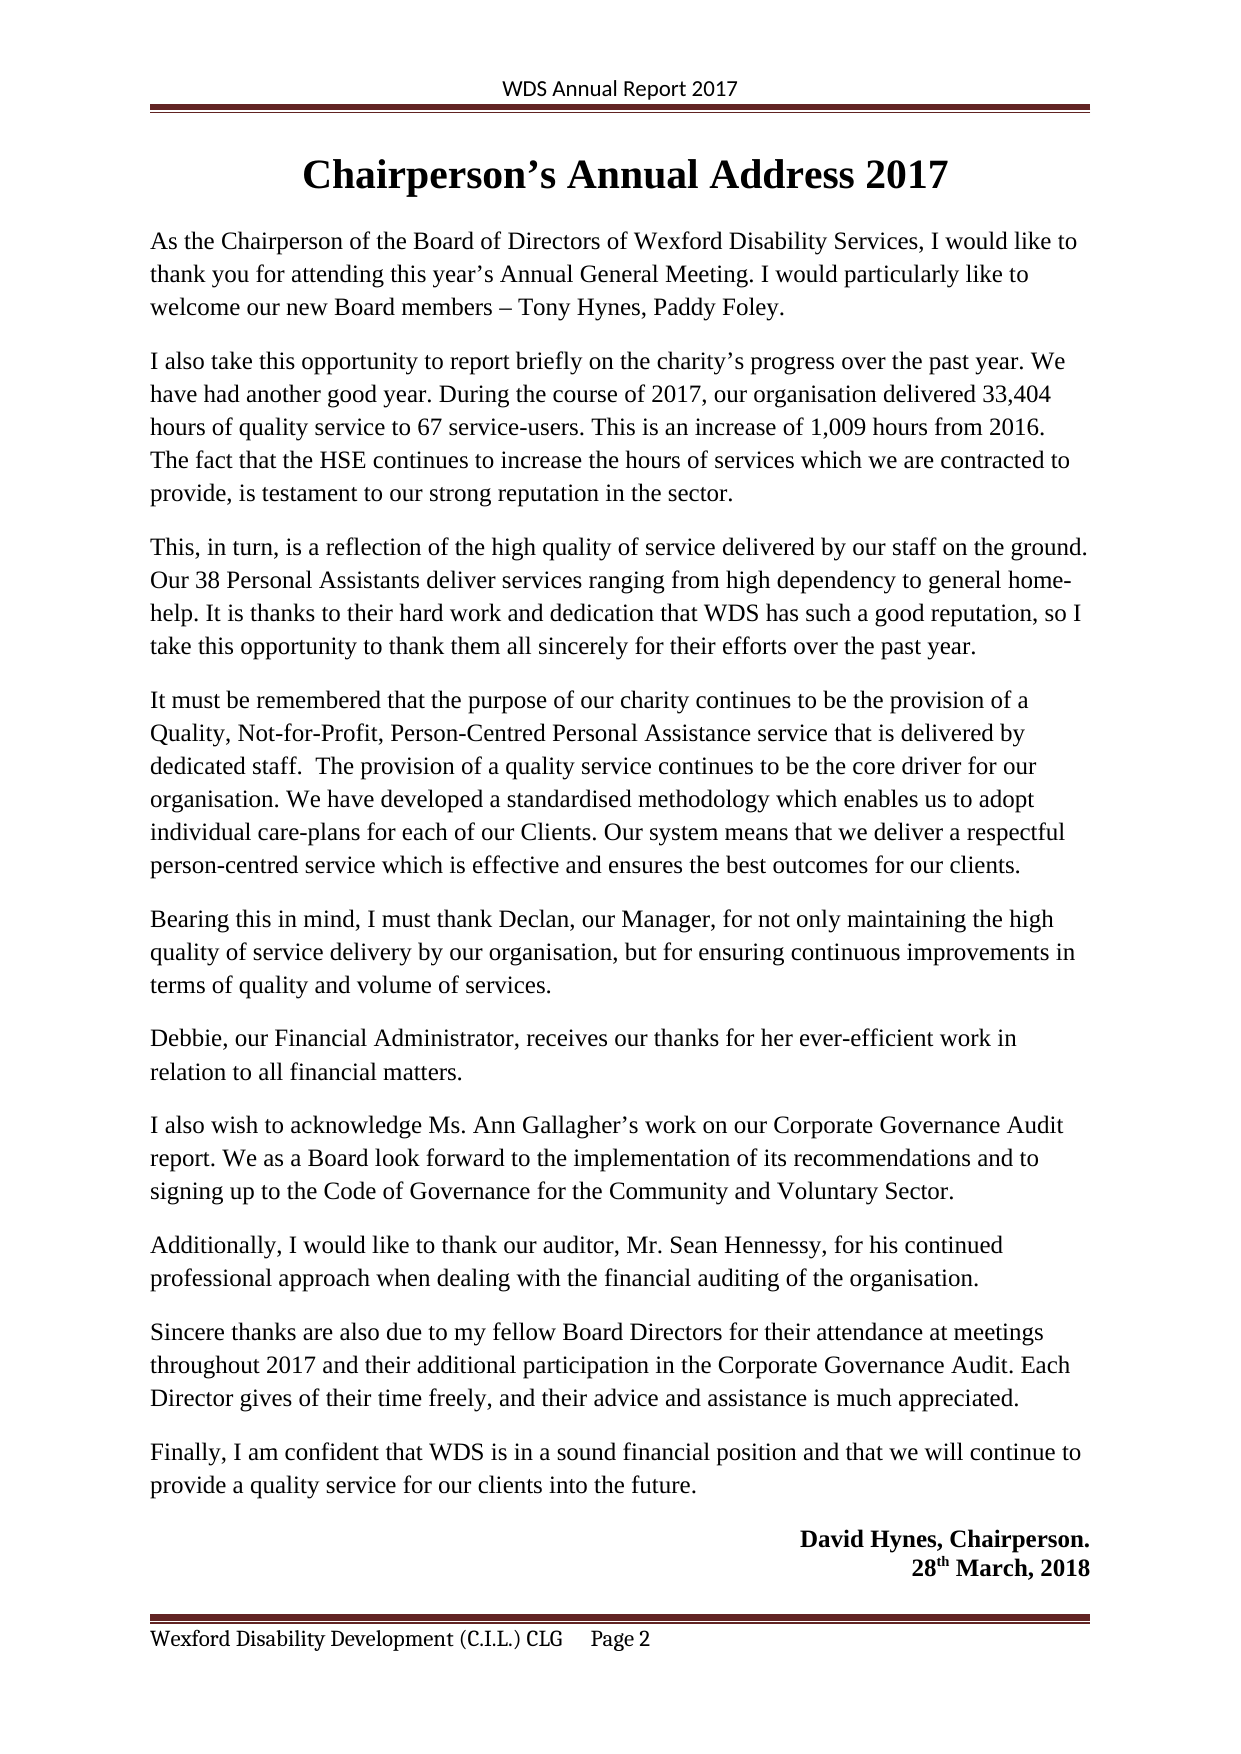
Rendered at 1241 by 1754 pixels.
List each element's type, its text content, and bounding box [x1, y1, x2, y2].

text This, in turn, is a reflection of the high quality of service delivered by our staff on the ground. Our 38 Personal Assistants deliver services ranging from high dependency to general home-help. It is thanks to their hard work and dedication that WDS has such a good reputation, so I take this opportunity to thank them all sincerely for their efforts over the past year. [150, 532, 1090, 659]
text Debbie, our Financial Administrator, receives our thanks for her ever-efficient work in relation to all financial matters. [150, 1023, 1090, 1085]
text David Hynes, Chairperson. [150, 1524, 1090, 1553]
text I also wish to acknowledge Ms. Ann Gallagher’s work on our Corporate Governance Audit report. We as a Board look forward to the implementation of its recommendations and to signing up to the Code of Governance for the Community and Voluntary Sector. [150, 1110, 1090, 1205]
text 28th March, 2018 [150, 1553, 1090, 1581]
text Finally, I am confident that WDS is in a sound financial position and that we will continue to provide a quality service for our clients into the future. [150, 1437, 1090, 1499]
text Bearing this in mind, I must thank Declan, our Manager, for not only maintaining the high quality of service delivery by our organisation, but for ensuring continuous improvements in terms of quality and volume of services. [150, 904, 1090, 998]
text Additionally, I would like to thank our auditor, Mr. Sean Hennessy, for his continued professional approach when dealing with the financial auditing of the organisation. [150, 1230, 1090, 1292]
text I also take this opportunity to report briefly on the charity’s progress over the past year. We have had another good year. During the course of 2017, our organisation delivered 33,404 hours of quality service to 67 service-users. This is an increase of 1,009 hours from 2016. The fact that the HSE continues to increase the hours of services which we are contracted to provide, is testament to our strong reputation in the sector. [150, 346, 1090, 507]
text Sincere thanks are also due to my fellow Board Directors for their attendance at meetings throughout 2017 and their additional participation in the Corporate Governance Audit. Each Director gives of their time freely, and their advice and assistance is much appreciated. [150, 1317, 1090, 1412]
text Chairperson’s Annual Address 2017 [150, 150, 1090, 198]
text As the Chairperson of the Board of Directors of Wexford Disability Services, I would like to thank you for attending this year’s Annual General Meeting. I would particularly like to welcome our new Board members – Tony Hynes, Paddy Foley. [150, 226, 1090, 321]
text It must be remembered that the purpose of our charity continues to be the provision of a Quality, Not-for-Profit, Person-Centred Personal Assistance service that is delivered by dedicated staff. The provision of a quality service continues to be the core driver for our organisation. We have developed a standardised methodology which enables us to adopt individual care-plans for each of our Clients. Our system means that we deliver a respectful person-centred service which is effective and ensures the best outcomes for our clients. [150, 685, 1090, 878]
